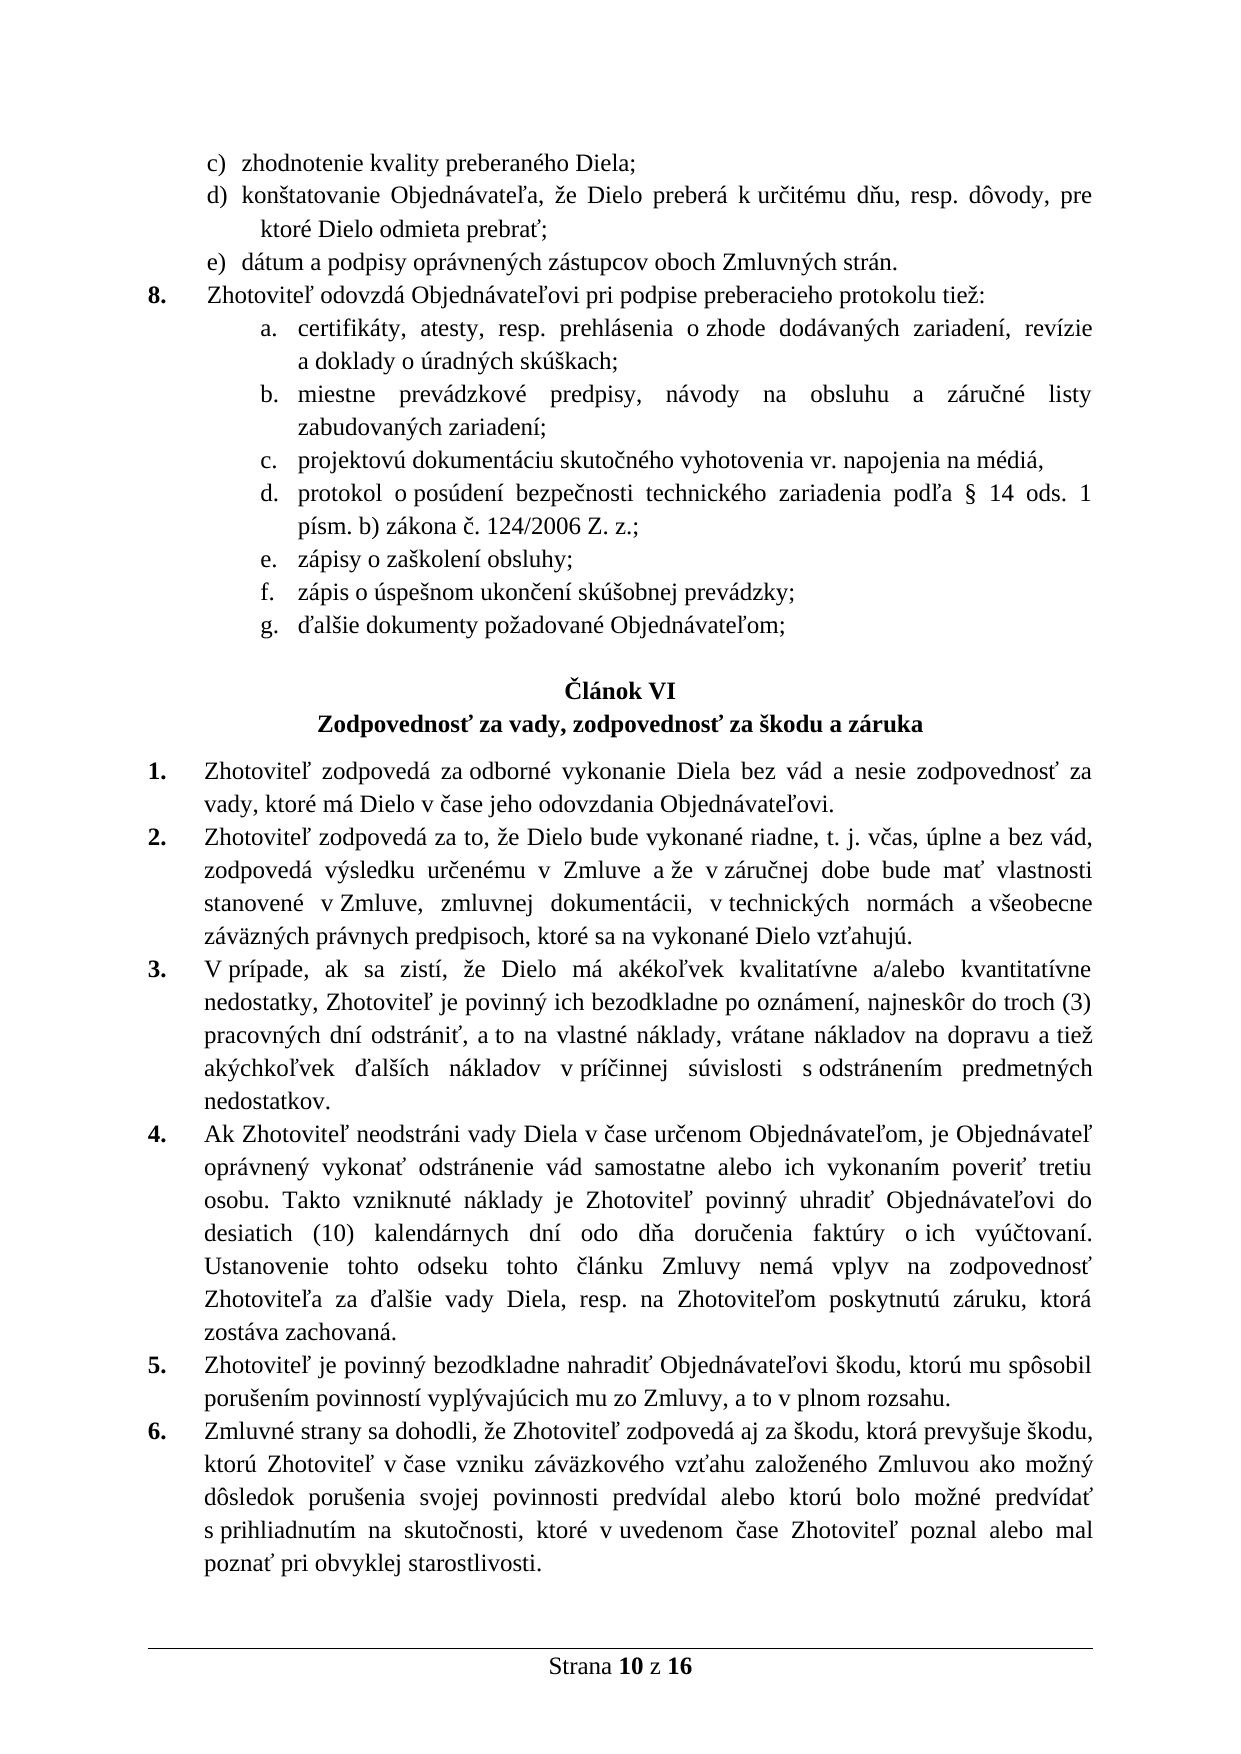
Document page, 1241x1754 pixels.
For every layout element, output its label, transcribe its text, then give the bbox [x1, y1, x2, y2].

text Článok VI [148, 676, 1093, 705]
list dátum a podpisy oprávnených zástupcov oboch Zmluvných strán. [207, 247, 1093, 275]
list Zhotoviteľ zodpovedá za odborné vykonanie Diela bez vád a nesie zodpovednosť za vady, ktoré má Dielo v čase jeho odovzdania Objednávateľovi. [148, 756, 1093, 817]
list zápis o úspešnom ukončení skúšobnej prevádzky; [260, 577, 1093, 606]
list certifikáty, atesty, resp. prehlásenia o zhode dodávaných zariadení, revízie a doklady o úradných skúškach; [260, 313, 1093, 374]
list Zhotoviteľ je povinný bezodkladne nahradiť Objednávateľovi škodu, ktorú mu spôsobil porušením povinností vyplývajúcich mu zo Zmluvy, a to v plnom rozsahu. [148, 1350, 1093, 1412]
list ďalšie dokumenty požadované Objednávateľom; [260, 610, 1093, 639]
list protokol o posúdení bezpečnosti technického zariadenia podľa § 14 ods. 1 písm. b) zákona č. 124/2006 Z. z.; [260, 478, 1093, 539]
text Zodpovednosť za vady, zodpovednosť za škodu a záruka [148, 709, 1093, 738]
list miestne prevádzkové predpisy, návody na obsluhu a záručné listy zabudovaných zariadení; [260, 379, 1093, 441]
list Zhotoviteľ zodpovedá za to, že Dielo bude vykonané riadne, t. j. včas, úplne a bez vád, zodpovedá výsledku určenému v Zmluve a že v záručnej dobe bude mať vlastnosti stanovené v Zmluve, zmluvnej dokumentácii, v technických normách a všeobecne záväzných právnych predpisoch, ktoré sa na vykonané Dielo vzťahujú. [148, 822, 1093, 949]
list zápisy o zaškolení obsluhy; [260, 544, 1093, 573]
list projektovú dokumentáciu skutočného vyhotovenia vr. napojenia na médiá, [260, 445, 1093, 473]
list Zmluvné strany sa dohodli, že Zhotoviteľ zodpovedá aj za škodu, ktorá prevyšuje škodu, ktorú Zhotoviteľ v čase vzniku záväzkového vzťahu založeného Zmluvou ako možný dôsledok porušenia svojej povinnosti predvídal alebo ktorú bolo možné predvídať s prihliadnutím na skutočnosti, ktoré v uvedenom čase Zhotoviteľ poznal alebo mal poznať pri obvyklej starostlivosti. [148, 1416, 1094, 1577]
list konštatovanie Objednávateľa, že Dielo preberá k určitému dňu, resp. dôvody, pre ktoré Dielo odmieta prebrať; [207, 181, 1093, 242]
list Ak Zhotoviteľ neodstráni vady Diela v čase určenom Objednávateľom, je Objednávateľ oprávnený vykonať odstránenie vád samostatne alebo ich vykonaním poveriť tretiu osobu. Takto vzniknuté náklady je Zhotoviteľ povinný uhradiť Objednávateľovi do desiatich (10) kalendárnych dní odo dňa doručenia faktúry o ich vyúčtovaní. Ustanovenie tohto odseku tohto článku Zmluvy nemá vplyv na zodpovednosť Zhotoviteľa za ďalšie vady Diela, resp. na Zhotoviteľom poskytnutú záruku, ktorá zostáva zachovaná. [148, 1119, 1093, 1346]
list Zhotoviteľ odovzdá Objednávateľovi pri podpise preberacieho protokolu tiež: [148, 280, 1093, 308]
list zhodnotenie kvality preberaného Diela; [207, 148, 1093, 176]
list V prípade, ak sa zistí, že Dielo má akékoľvek kvalitatívne a/alebo kvantitatívne nedostatky, Zhotoviteľ je povinný ich bezodkladne po oznámení, najneskôr do troch (3) pracovných dní odstrániť, a to na vlastné náklady, vrátane nákladov na dopravu a tiež akýchkoľvek ďalších nákladov v príčinnej súvislosti s odstránením predmetných nedostatkov. [148, 954, 1093, 1115]
